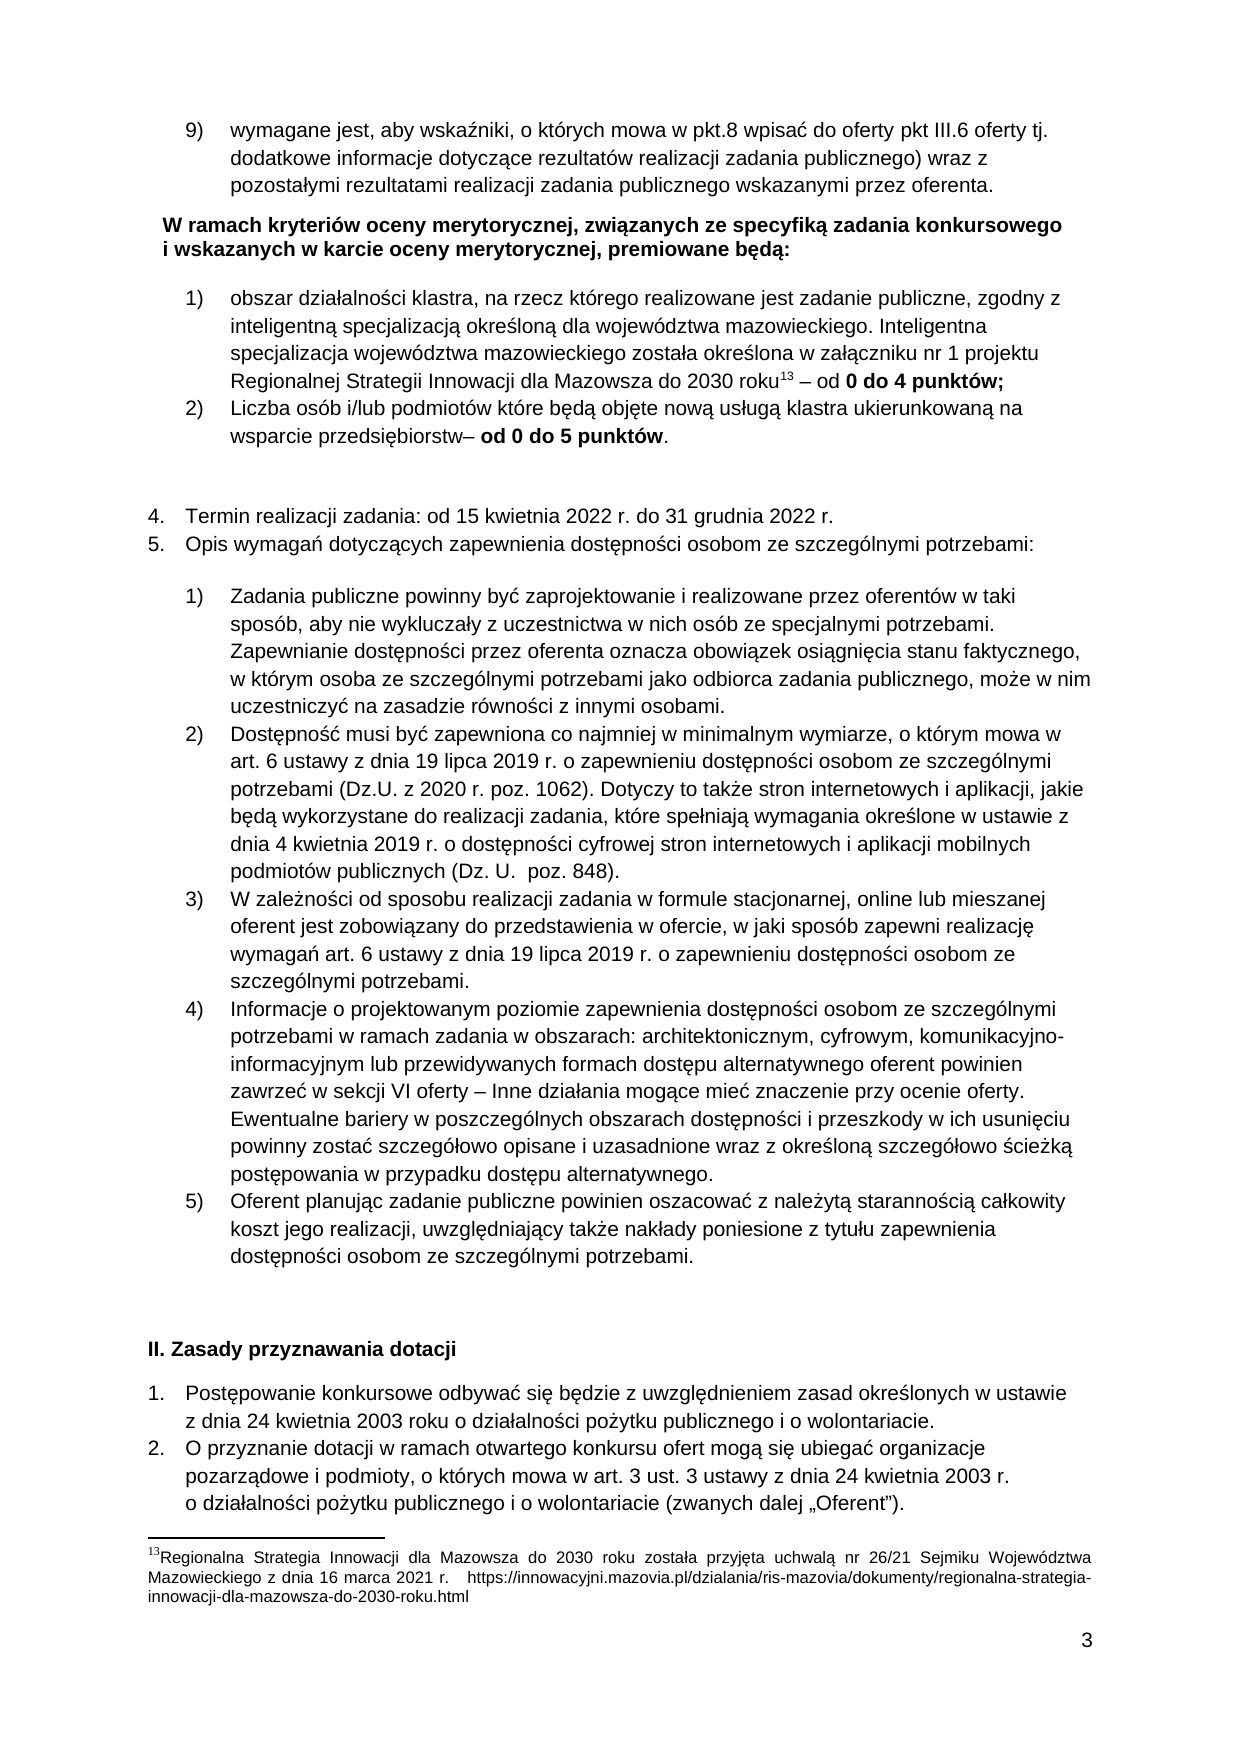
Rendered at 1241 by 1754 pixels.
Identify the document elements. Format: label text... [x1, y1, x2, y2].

text W zależności od sposobu realizacji zadania w formule stacjonarnej, online lub mieszanej oferent jest zobowiązany do przedstawienia w ofercie, w jaki sposób zapewni realizację wymagań art. 6 ustawy z dnia 19 lipca 2019 r. o zapewnieniu dostępności osobom ze szczególnymi potrzebami. [185, 887, 1092, 993]
list wymagane jest, aby wskaźniki, o których mowa w pkt.8 wpisać do oferty pkt III.6 oferty tj. dodatkowe informacje dotyczące rezultatów realizacji zadania publicznego) wraz z pozostałymi rezultatami realizacji zadania publicznego wskazanymi przez oferenta. [185, 118, 1092, 197]
text Termin realizacji zadania: od 15 kwietnia 2022 r. do 31 grudnia 2022 r. [148, 504, 1092, 528]
text Zadania publiczne powinny być zaprojektowanie i realizowane przez oferentów w taki sposób, aby nie wykluczały z uczestnictwa w nich osób ze specjalnymi potrzebami. Zapewnianie dostępności przez oferenta oznacza obowiązek osiągnięcia stanu faktycznego, w którym osoba ze szczególnymi potrzebami jako odbiorca zadania publicznego, może w nim uczestniczyć na zasadzie równości z innymi osobami. [185, 584, 1092, 718]
text Informacje o projektowanym poziomie zapewnienia dostępności osobom ze szczególnymi potrzebami w ramach zadania w obszarach: architektonicznym, cyfrowym, komunikacyjno-informacyjnym lub przewidywanych formach dostępu alternatywnego oferent powinien zawrzeć w sekcji VI oferty – Inne działania mogące mieć znaczenie przy ocenie oferty. Ewentualne bariery w poszczególnych obszarach dostępności i przeszkody w ich usunięciu powinny zostać szczegółowo opisane i uzasadnione wraz z określoną szczegółowo ścieżką postępowania w przypadku dostępu alternatywnego. [185, 997, 1092, 1186]
text Opis wymagań dotyczących zapewnienia dostępności osobom ze szczególnymi potrzebami: [148, 532, 1092, 556]
list Postępowanie konkursowe odbywać się będzie z uwzględnieniem zasad określonych w ustawie z dnia 24 kwietnia 2003 roku o działalności pożytku publicznego i o wolontariacie. [148, 1381, 1092, 1432]
text Dostępność musi być zapewniona co najmniej w minimalnym wymiarze, o którym mowa w art. 6 ustawy z dnia 19 lipca 2019 r. o zapewnieniu dostępności osobom ze szczególnymi potrzebami (Dz.U. z 2020 r. poz. 1062). Dotyczy to także stron internetowych i aplikacji, jakie będą wykorzystane do realizacji zadania, które spełniają wymagania określone w ustawie z dnia 4 kwietnia 2019 r. o dostępności cyfrowej stron internetowych i aplikacji mobilnych podmiotów publicznych (Dz. U. poz. 848). [185, 722, 1092, 883]
text Oferent planując zadanie publiczne powinien oszacować z należytą starannością całkowity koszt jego realizacji, uwzględniający także nakłady poniesione z tytułu zapewnienia dostępności osobom ze szczególnymi potrzebami. [185, 1189, 1092, 1268]
list Liczba osób i/lub podmiotów które będą objęte nową usługą klastra ukierunkowaną na wsparcie przedsiębiorstw– od 0 do 5 punktów. [185, 396, 1092, 448]
subtitle II. Zasady przyznawania dotacji [148, 1337, 1092, 1361]
list obszar działalności klastra, na rzecz którego realizowane jest zadanie publiczne, zgodny z inteligentną specjalizacją określoną dla województwa mazowieckiego. Inteligentna specjalizacja województwa mazowieckiego została określona w załączniku nr 1 projektu Regionalnej Strategii Innowacji dla Mazowsza do 2030 roku – od 0 do 4 punktów; [185, 286, 1092, 393]
list O przyznanie dotacji w ramach otwartego konkursu ofert mogą się ubiegać organizacje pozarządowe i podmioty, o których mowa w art. 3 ust. 3 ustawy z dnia 24 kwietnia 2003 r. o działalności pożytku publicznego i o wolontariacie (zwanych dalej „Oferent”). [148, 1436, 1092, 1515]
text W ramach kryteriów oceny merytorycznej, związanych ze specyfiką zadania konkursowego i wskazanych w karcie oceny merytorycznej, premiowane będą: [162, 213, 1092, 261]
